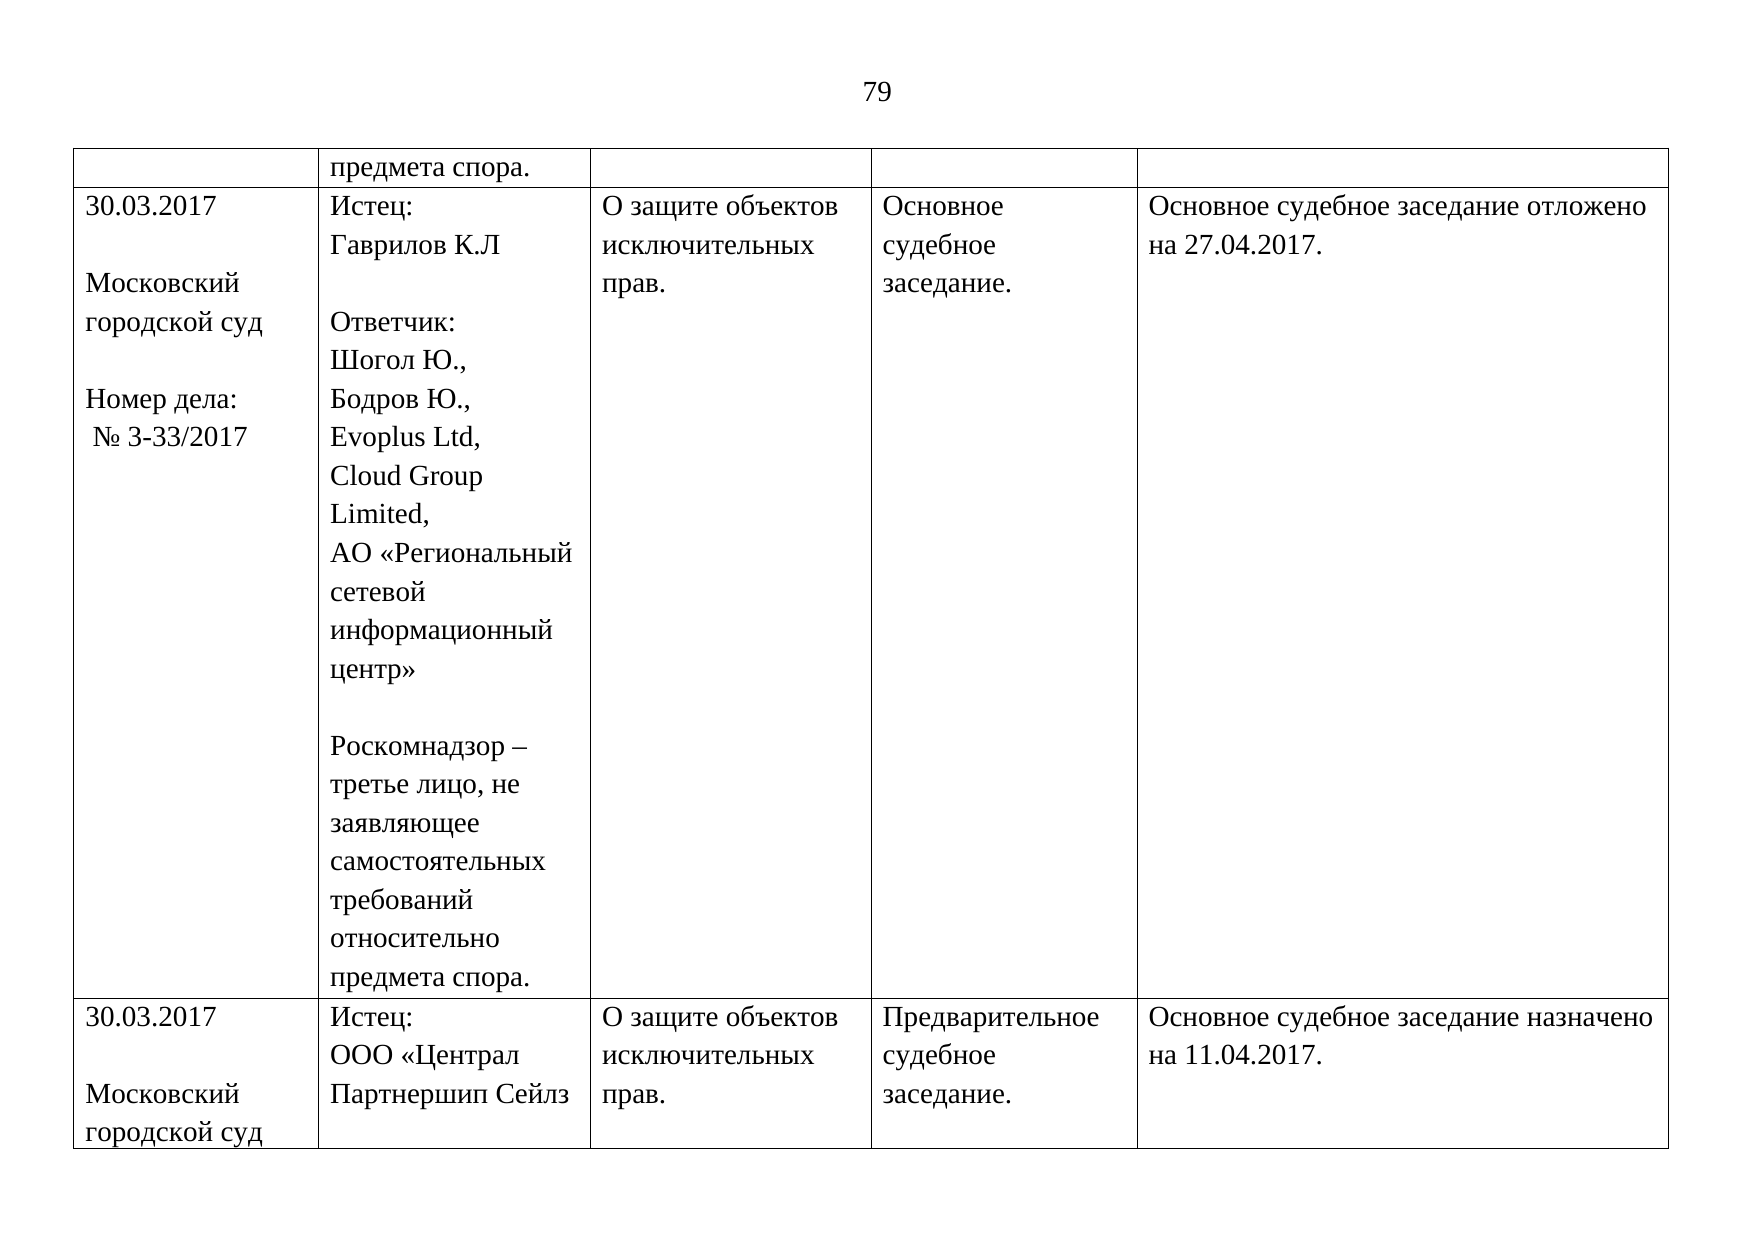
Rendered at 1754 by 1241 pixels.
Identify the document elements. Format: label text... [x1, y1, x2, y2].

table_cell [74, 149, 318, 187]
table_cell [1138, 999, 1668, 1148]
table_cell Истец: Гаврилов К.Л Ответчик: Шогол Ю., Бодров Ю., Evoplus Ltd, Cloud Group Limited, АО «Региональный сетевой информационный центр» Роскомнадзор – третье лицо, не заявляющее самостоятельных требований относительно предмета спора. [319, 188, 590, 998]
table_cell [872, 999, 1137, 1148]
table_cell 30.03.2017 Московский городской суд Номер дела: № 3-33/2017 [74, 188, 318, 998]
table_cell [591, 999, 871, 1148]
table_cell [872, 149, 1137, 187]
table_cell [1138, 149, 1668, 187]
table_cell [319, 999, 590, 1148]
table_cell О защите объектов исключительных прав. [591, 188, 871, 998]
table_cell Основное судебное заседание. [872, 188, 1137, 998]
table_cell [591, 149, 871, 187]
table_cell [74, 999, 318, 1148]
table_cell Основное судебное заседание отложено на 27.04.2017. [1138, 188, 1668, 998]
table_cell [319, 149, 590, 187]
